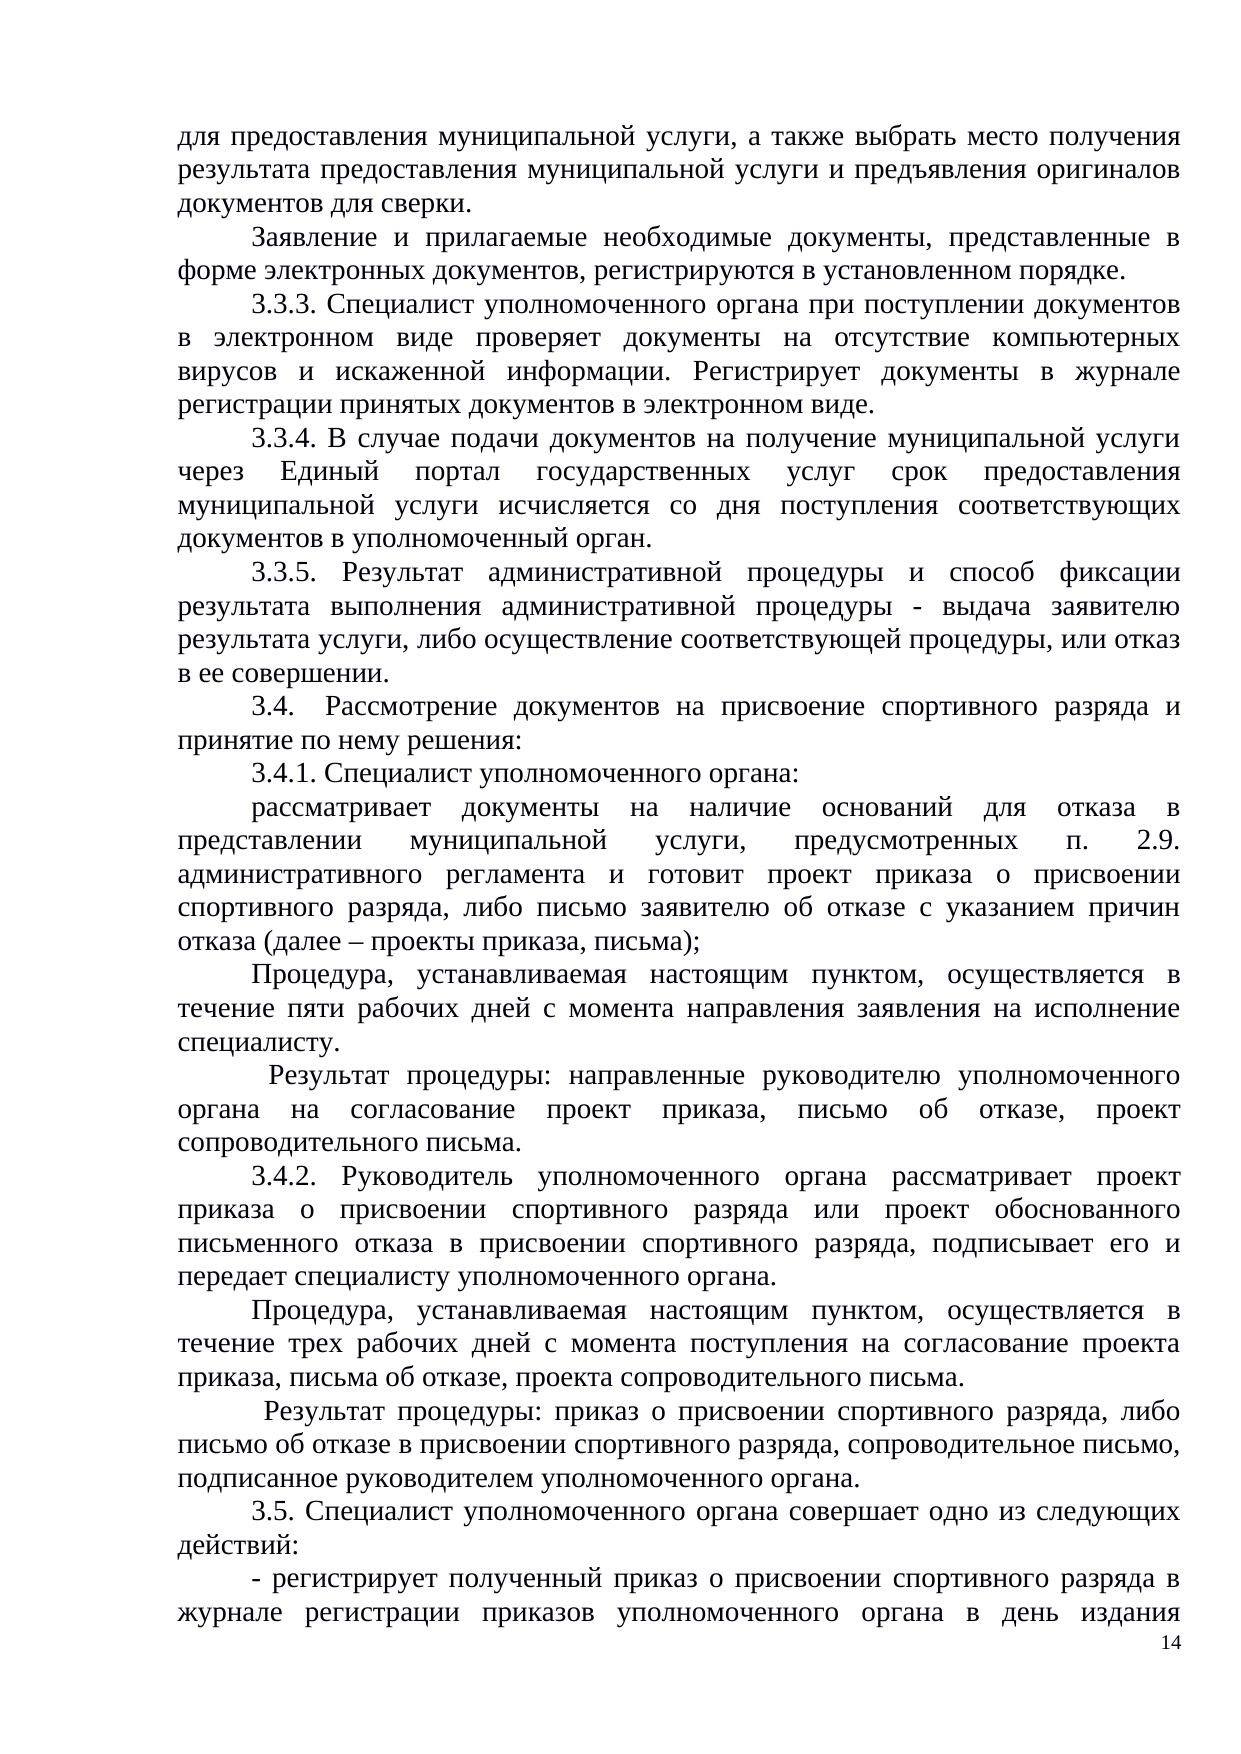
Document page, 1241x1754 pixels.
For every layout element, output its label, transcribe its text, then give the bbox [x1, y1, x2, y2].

text Процедура, устанавливаемая настоящим пунктом, осуществляется в течение пяти рабочих дней с момента направления заявления на исполнение специалисту. [177, 957, 1181, 1057]
text 3.3.5. Результат административной процедуры и способ фиксации результата выполнения административной процедуры - выдача заявителю результата услуги, либо осуществление соответствующей процедуры, или отказ в ее совершении. [177, 554, 1181, 688]
text Результат процедуры: приказ о присвоении спортивного разряда, либо письмо об отказе в присвоении спортивного разряда, сопроводительное письмо, подписанное руководителем уполномоченного органа. [177, 1393, 1181, 1493]
text 3.5. Специалист уполномоченного органа совершает одно из следующих действий: [177, 1493, 1181, 1560]
text 3.3.3. Специалист уполномоченного органа при поступлении документов в электронном виде проверяет документы на отсутствие компьютерных вирусов и искаженной информации. Регистрирует документы в журнале регистрации принятых документов в электронном виде. [177, 286, 1181, 420]
text Результат процедуры: направленные руководителю уполномоченного органа на согласование проект приказа, письмо об отказе, проект сопроводительного письма. [177, 1057, 1181, 1158]
text 3.4.1. Специалист уполномоченного органа: [177, 755, 1181, 789]
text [177, 1560, 1181, 1627]
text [177, 118, 1181, 219]
text 3.3.4. В случае подачи документов на получение муниципальной услуги через Единый портал государственных услуг срок предоставления муниципальной услуги исчисляется со дня поступления соответствующих документов в уполномоченный орган. [177, 420, 1181, 554]
text 3.4.2. Руководитель уполномоченного органа рассматривает проект приказа о присвоении спортивного разряда или проект обоснованного письменного отказа в присвоении спортивного разряда, подписывает его и передает специалисту уполномоченного органа. [177, 1158, 1181, 1292]
text Процедура, устанавливаемая настоящим пунктом, осуществляется в течение трех рабочих дней с момента поступления на согласование проекта приказа, письма об отказе, проекта сопроводительного письма. [177, 1292, 1181, 1393]
text Заявление и прилагаемые необходимые документы, представленные в форме электронных документов, регистрируются в установленном порядке. [177, 219, 1181, 286]
text рассматривает документы на наличие оснований для отказа в представлении муниципальной услуги, предусмотренных п. 2.9. административного регламента и готовит проект приказа о присвоении спортивного разряда, либо письмо заявителю об отказе с указанием причин отказа (далее – проекты приказа, письма); [177, 789, 1181, 957]
list Рассмотрение документов на присвоение спортивного разряда и принятие по нему решения: [177, 688, 1181, 755]
